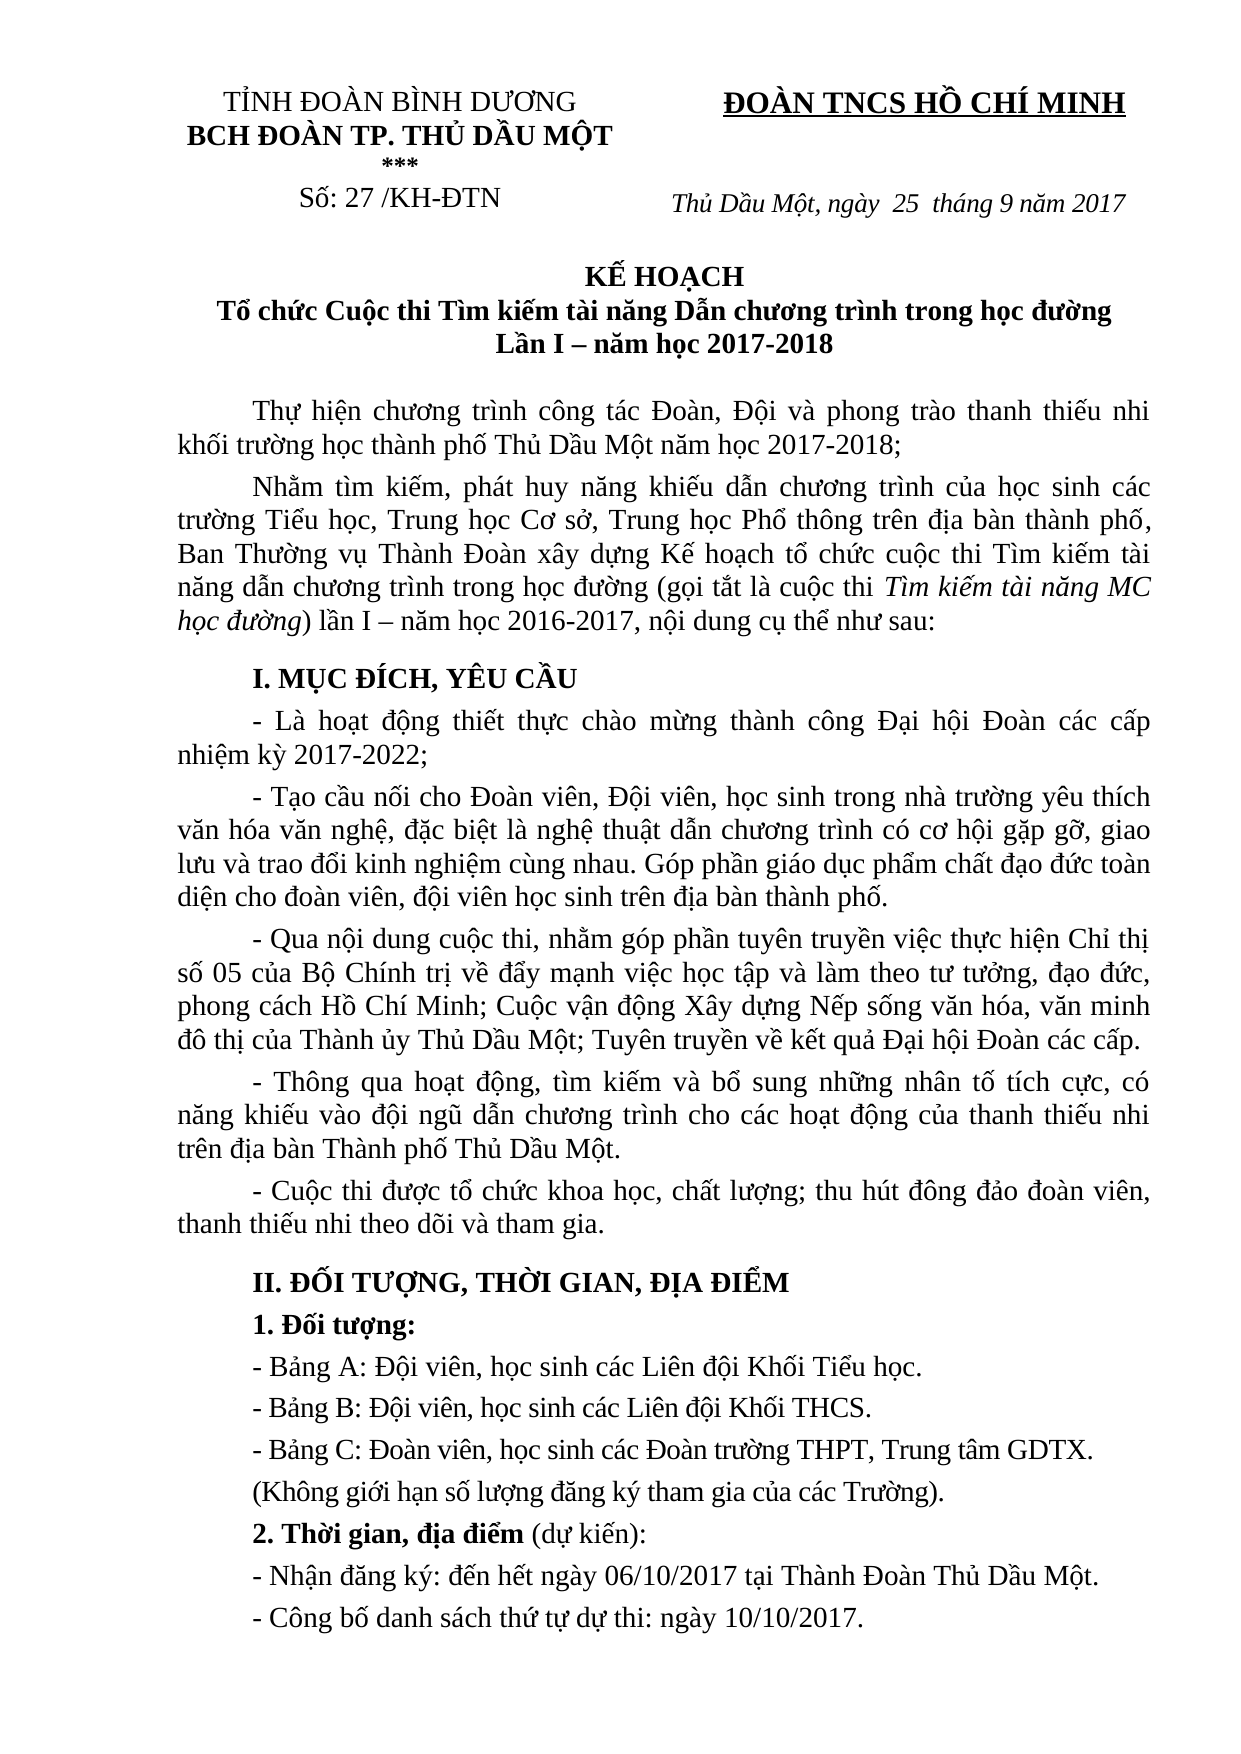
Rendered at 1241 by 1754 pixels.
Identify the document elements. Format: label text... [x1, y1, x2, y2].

text II. ĐỐI TƯỢNG, THỜI GIAN, ĐỊA ĐIỂM [177, 1265, 1152, 1298]
text - Bảng B: Đội viên, học sinh các Liên đội Khối THCS. [177, 1391, 1152, 1424]
text - Là hoạt động thiết thực chào mừng thành công Đại hội Đoàn các cấp nhiệm kỳ 2017-2022; [177, 703, 1152, 771]
table_header TỈNH ĐOÀN BÌNH DƯƠNG BCH ĐOÀN TP. THỦ DẦU MỘT *** Số: 27 /KH-ĐTN [148, 84, 652, 242]
text Thự hiện chương trình công tác Đoàn, Đội và phong trào thanh thiếu nhi khối trường học thành phố Thủ Dầu Một năm học 2017-2018; [177, 393, 1152, 461]
text I. MỤC ĐÍCH, YÊU CẦU [177, 662, 1152, 695]
text - Thông qua hoạt động, tìm kiếm và bổ sung những nhân tố tích cực, có năng khiếu vào đội ngũ dẫn chương trình cho các hoạt động của thanh thiếu nhi trên địa bàn Thành phố Thủ Dầu Một. [177, 1064, 1152, 1164]
table_header ĐOÀN TNCS HỒ CHÍ MINH Thủ Dầu Một, ngày 25 tháng 9 năm 2017 [652, 84, 1137, 242]
text - Cuộc thi được tổ chức khoa học, chất lượng; thu hút đông đảo đoàn viên, thanh thiếu nhi theo dõi và tham gia. [177, 1173, 1152, 1240]
text - Qua nội dung cuộc thi, nhằm góp phần tuyên truyền việc thực hiện Chỉ thị số 05 của Bộ Chính trị về đẩy mạnh việc học tập và làm theo tư tưởng, đạo đức, phong cách Hồ Chí Minh; Cuộc vận động Xây dựng Nếp sống văn hóa, văn minh đô thị của Thành ủy Thủ Dầu Một; Tuyên truyền về kết quả Đại hội Đoàn các cấp. [177, 921, 1152, 1056]
text - Nhận đăng ký: đến hết ngày 06/10/2017 tại Thành Đoàn Thủ Dầu Một. [177, 1558, 1152, 1592]
text - Bảng A: Đội viên, học sinh các Liên đội Khối Tiểu học. [177, 1349, 1152, 1382]
text Nhằm tìm kiếm, phát huy năng khiếu dẫn chương trình của học sinh các trường Tiểu học, Trung học Cơ sở, Trung học Phổ thông trên địa bàn thành phố, Ban Thường vụ Thành Đoàn xây dựng Kế hoạch tổ chức cuộc thi Tìm kiếm tài năng dẫn chương trình trong học đường (gọi tắt là cuộc thi Tìm kiếm tài năng MC học đường) lần I – năm học 2016-2017, nội dung cụ thể như sau: [177, 469, 1152, 637]
text - Công bố danh sách thứ tự dự thi: ngày 10/10/2017. [177, 1600, 1152, 1633]
text Tổ chức Cuộc thi Tìm kiếm tài năng Dẫn chương trình trong học đường [177, 293, 1152, 326]
text - Bảng C: Đoàn viên, học sinh các Đoàn trường THPT, Trung tâm GDTX. [177, 1432, 1152, 1466]
text - Tạo cầu nối cho Đoàn viên, Đội viên, học sinh trong nhà trường yêu thích văn hóa văn nghệ, đặc biệt là nghệ thuật dẫn chương trình có cơ hội gặp gỡ, giao lưu và trao đổi kinh nghiệm cùng nhau. Góp phần giáo dục phẩm chất đạo đức toàn diện cho đoàn viên, đội viên học sinh trên địa bàn thành phố. [177, 779, 1152, 913]
text (Không giới hạn số lượng đăng ký tham gia của các Trường). [177, 1474, 1152, 1508]
text Lần I – năm học 2017-2018 [177, 326, 1152, 360]
text KẾ HOẠCH [177, 259, 1152, 293]
text 2. Thời gian, địa điểm (dự kiến): [177, 1516, 1152, 1550]
text 1. Đối tượng: [177, 1307, 1152, 1340]
